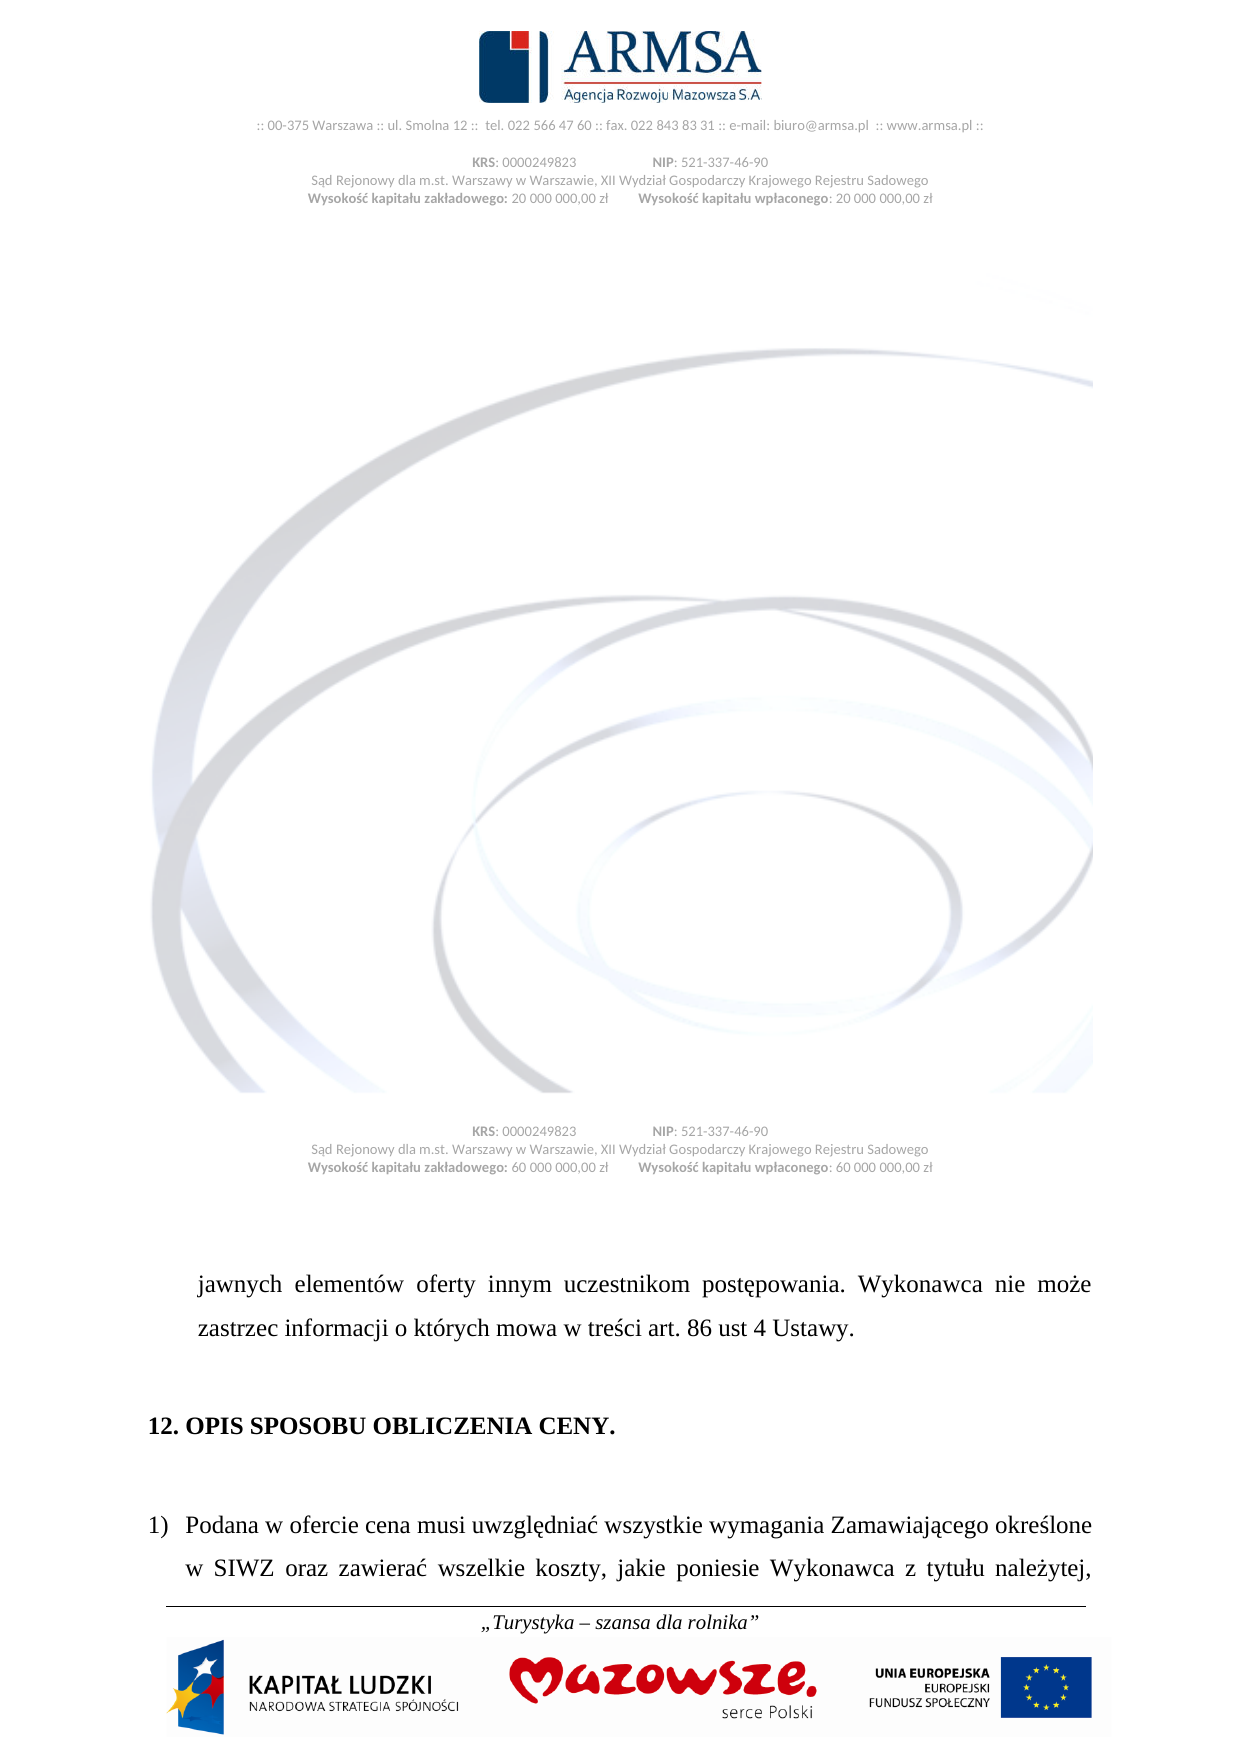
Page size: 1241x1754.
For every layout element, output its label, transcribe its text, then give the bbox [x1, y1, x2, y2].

list OPIS SPOSOBU OBLICZENIA CENY. [148, 1411, 1092, 1440]
picture [479, 31, 762, 103]
list Podana w ofercie cena musi uwzględniać wszystkie wymagania Zamawiającego określone w SIWZ oraz zawierać wszelkie koszty, jakie poniesie Wykonawca z tytułu należytej, zgodnej z wymaganiami Zamawiającego realizacji przedmiotu zamówienia (według kalkulacji kosztów wchodzącej w skład oferty), w szczególności koszt produkcji, dostawy oraz wykonania próbek. [148, 1510, 1092, 1582]
list Złożone wraz z ofertą informacje, które stanowią tajemnicę przedsiębiorstwa w rozumieniu przepisów o zwalczaniu nieuczciwej konkurencji muszą być oddzielone od pozostałej części oferty w sposób umożliwiający Zamawiającemu udostępnienie jawnych elementów oferty innym uczestnikom postępowania. Wykonawca nie może zastrzec informacji o których mowa w treści art. 86 ust 4 Ustawy. [148, 1269, 1092, 1341]
picture [166, 1637, 1112, 1737]
